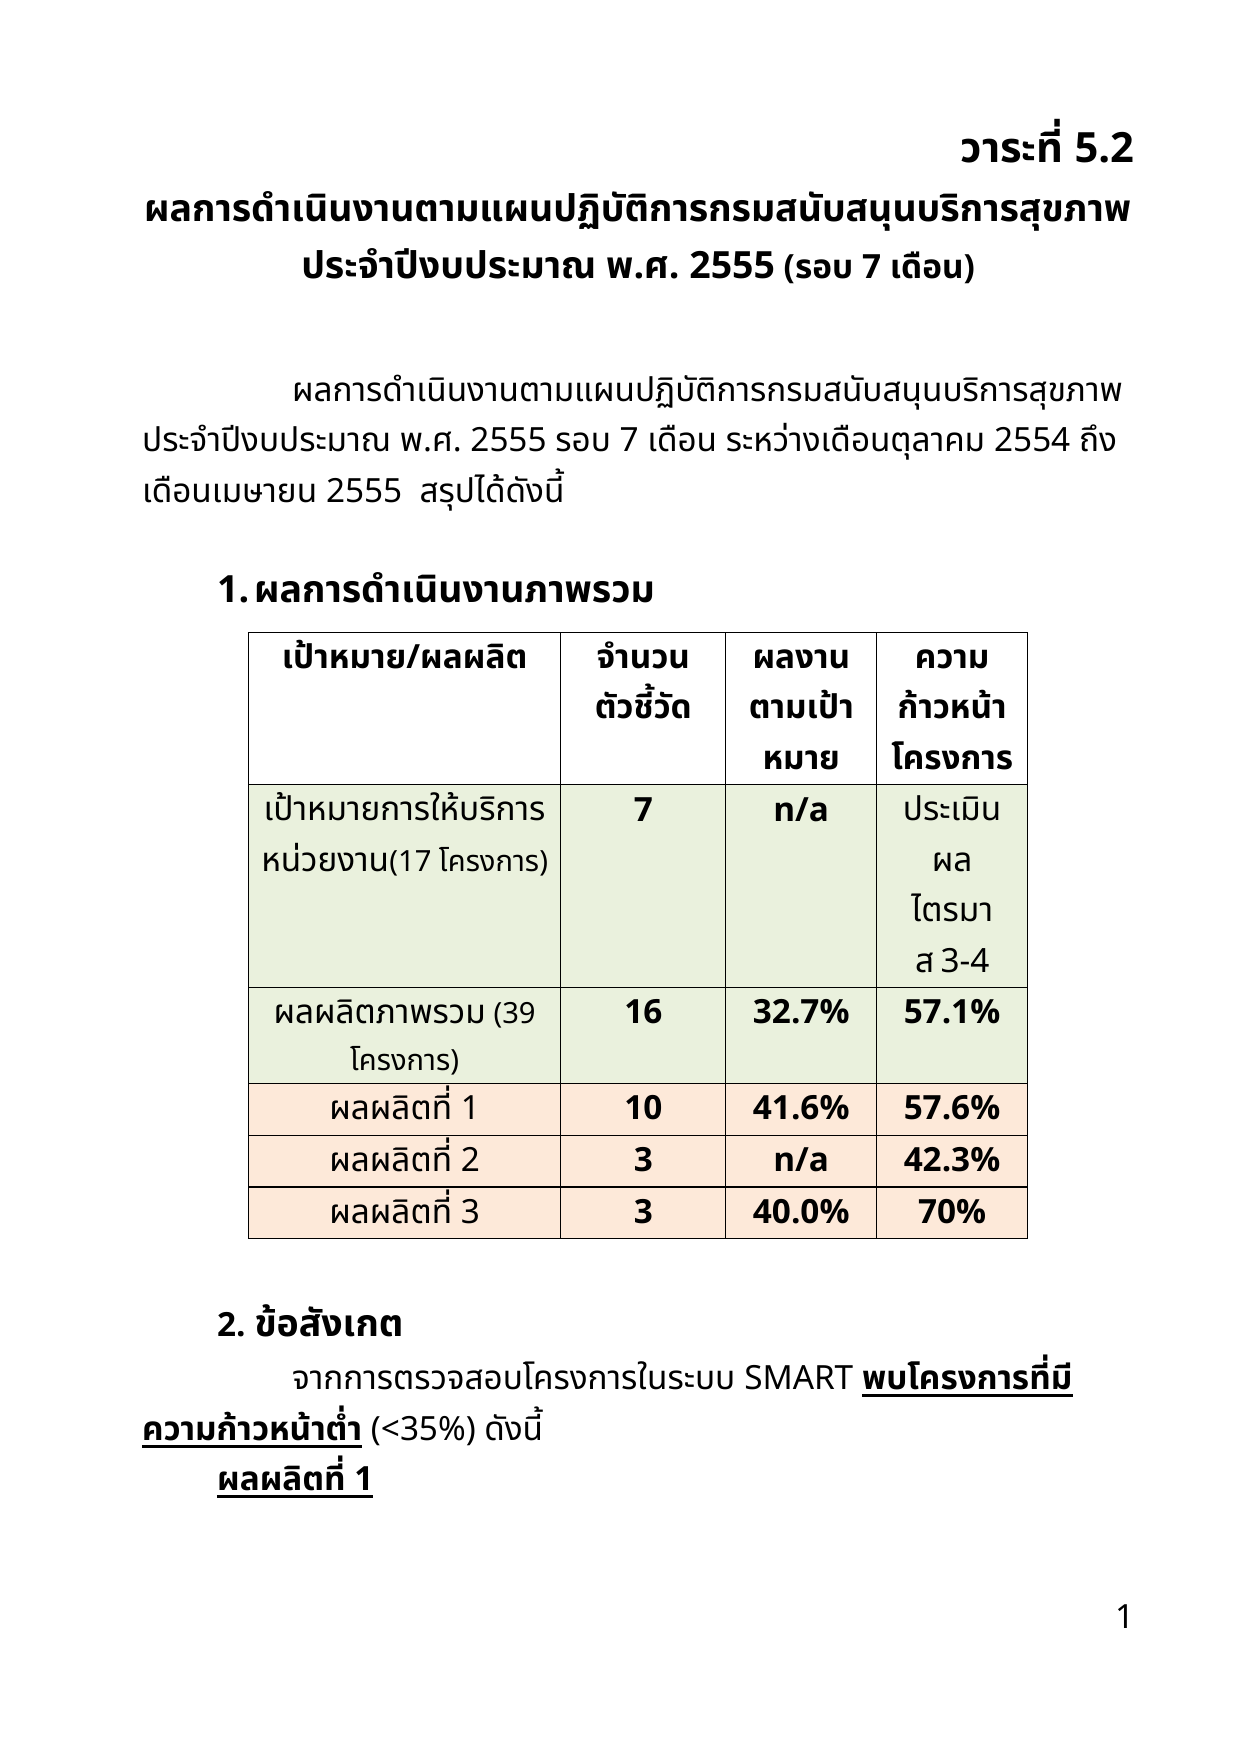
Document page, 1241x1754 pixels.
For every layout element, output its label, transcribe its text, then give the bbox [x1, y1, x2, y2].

table_cell ประเมินผลไตรมาส3-4 [877, 785, 1027, 987]
table_cell 41.6% [726, 1084, 876, 1135]
text ผลการดำเนินงานตามแผนปฏิบัติการกรมสนับสนุนบริการสุขภาพ [142, 181, 1134, 238]
table_cell 70% [877, 1188, 1027, 1238]
list ข้อสังเกต [217, 1297, 1134, 1354]
table_cell ผลผลิตที่ 2 [249, 1136, 560, 1186]
table_cell 7 [561, 785, 725, 987]
table_header เป้าหมาย/ผลผลิต [249, 633, 560, 784]
table_header จำนวน ตัวชี้วัด [561, 633, 725, 784]
table_cell 10 [561, 1084, 725, 1135]
table_cell 57.1% [877, 988, 1027, 1083]
table_cell 3 [561, 1136, 725, 1186]
table_cell 32.7% [726, 988, 876, 1083]
table_cell เป้าหมายการให้บริการหน่วยงาน(17 โครงการ) [249, 785, 560, 987]
table_cell n/a [726, 785, 876, 987]
table_cell 42.3% [877, 1136, 1027, 1186]
text ผลผลิตที่ 1 [142, 1455, 1134, 1506]
table_cell 16 [561, 988, 725, 1083]
text ประจำปีงบประมาณ พ.ศ. 2555 (รอบ 7 เดือน) [142, 238, 1134, 295]
text วาระที่ 5.2 [142, 118, 1134, 181]
table_header ความก้าวหน้าโครงการ [877, 633, 1027, 784]
table_cell n/a [726, 1136, 876, 1186]
text จากการตรวจสอบโครงการในระบบ SMART พบโครงการที่มีความก้าวหน้าต่ำ (<35%) ดังนี้ [142, 1354, 1134, 1455]
table_cell ผลผลิตที่ 3 [249, 1188, 560, 1238]
list ผลการดำเนินงานภาพรวม [217, 563, 1134, 619]
table_cell ผลผลิตที่ 1 [249, 1084, 560, 1135]
table_cell ผลผลิตภาพรวม (39 โครงการ) [249, 988, 560, 1083]
text ผลการดำเนินงานตามแผนปฏิบัติการกรมสนับสนุนบริการสุขภาพ ประจำปีงบประมาณ พ.ศ. 2555 รอบ 7 เดือน ระหว่างเดือนตุลาคม 2554 ถึง เดือนเมษายน 2555 สรุปได้ดังนี้ [142, 366, 1134, 517]
table_cell 57.6% [877, 1084, 1027, 1135]
table_header ผลงานตามเป้าหมาย [726, 633, 876, 784]
table_cell 3 [561, 1188, 725, 1238]
table_cell 40.0% [726, 1188, 876, 1238]
